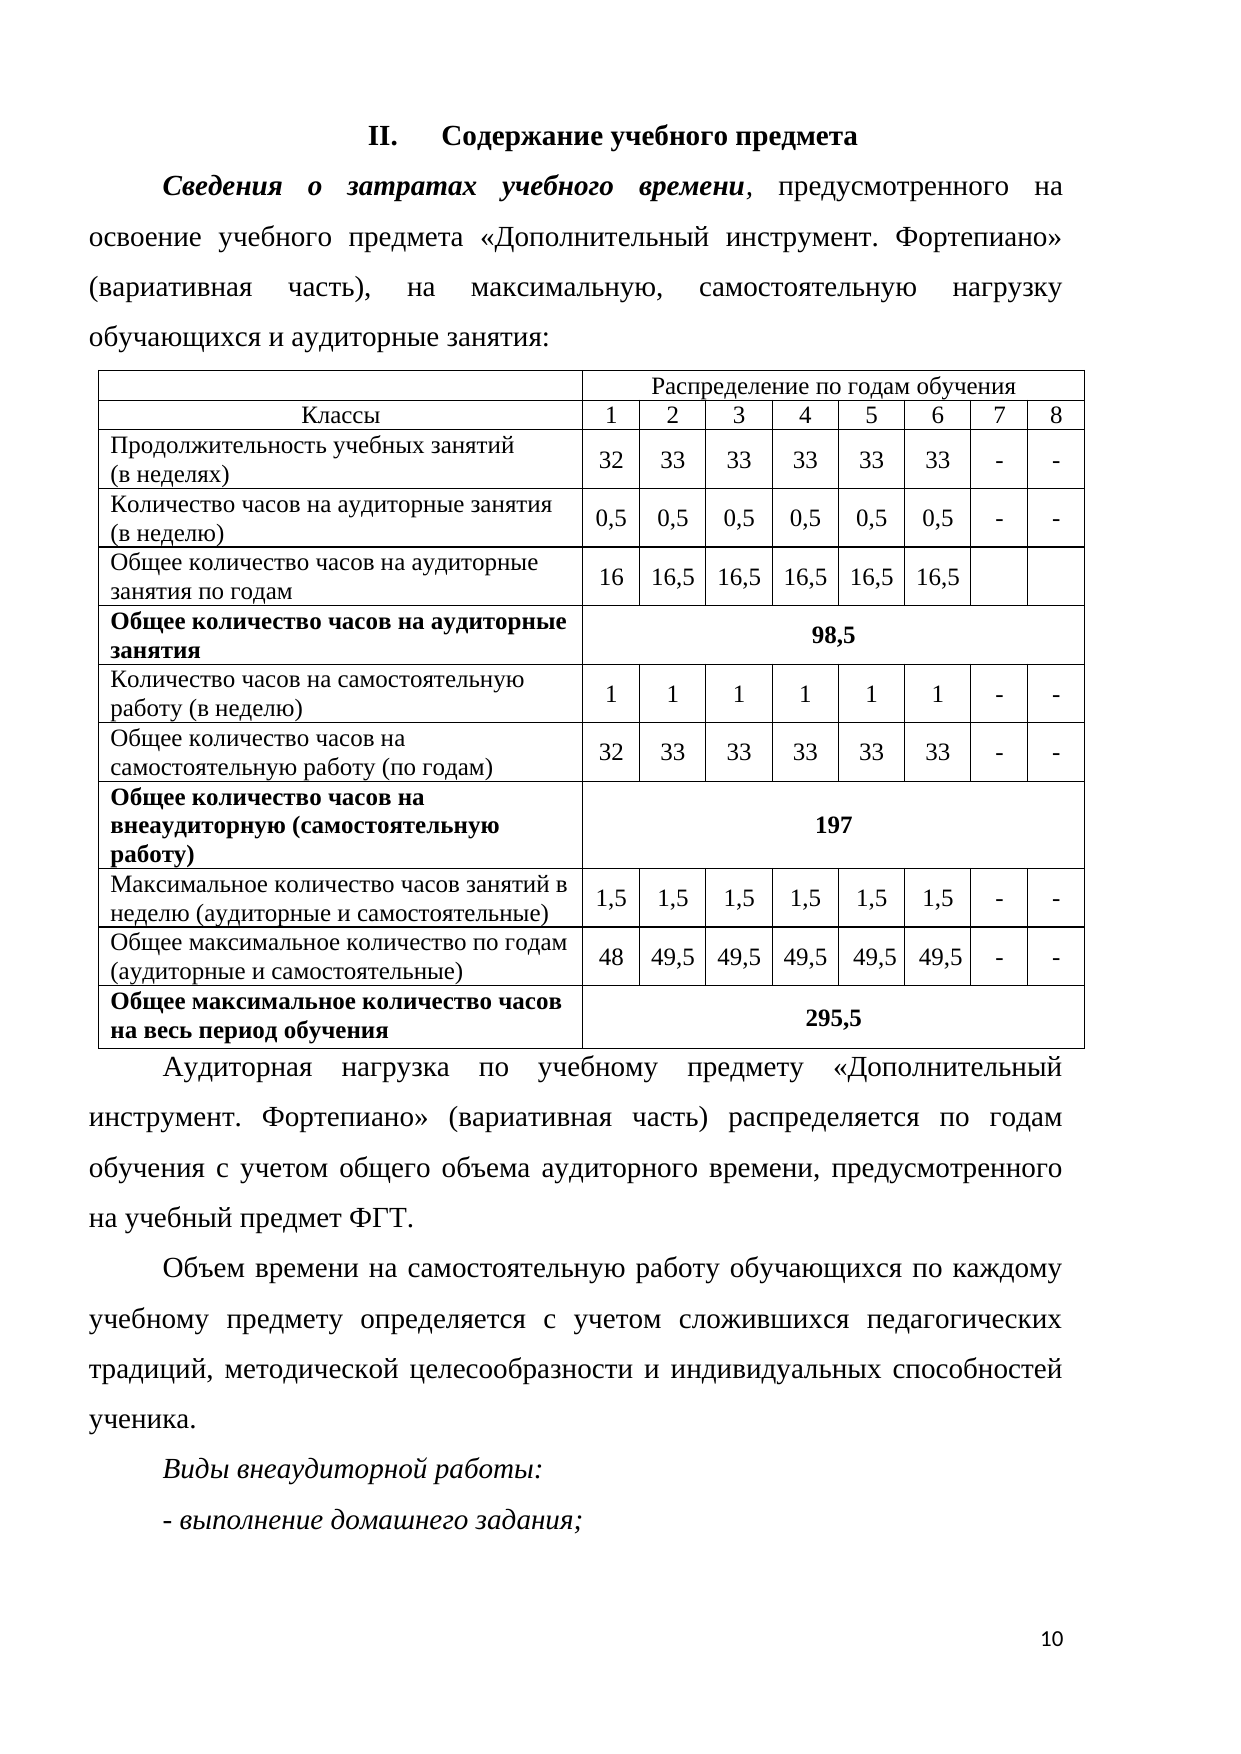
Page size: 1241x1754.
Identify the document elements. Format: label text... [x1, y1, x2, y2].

text - выполнение домашнего задания; [89, 1502, 1063, 1536]
table_cell - [1028, 723, 1084, 781]
table_cell 16,5 [905, 548, 970, 605]
text II. Содержание учебного предмета [89, 118, 1063, 152]
table_cell Количество часов на самостоятельную работу (в неделю) [99, 665, 582, 722]
table_cell 32 [583, 723, 639, 781]
table_cell 1 [706, 665, 772, 722]
table_cell 1 [583, 665, 639, 722]
table_cell 49,5 [640, 928, 705, 985]
table_cell - [971, 430, 1027, 488]
table_cell 33 [640, 430, 705, 488]
table_cell Общее количество часов на аудиторные занятия [99, 606, 582, 663]
table_cell 0,5 [905, 489, 970, 546]
text Аудиторная нагрузка по учебному предмету «Дополнительный инструмент. Фортепиано» (вариативная часть) распределяется по годам обучения с учетом общего объема аудиторного времени, предусмотренного на учебный предмет ФГТ. [89, 1049, 1063, 1234]
table_cell - [971, 869, 1027, 926]
table_cell [971, 548, 1027, 605]
table_cell 1,5 [583, 869, 639, 926]
table_cell 33 [839, 430, 904, 488]
table_cell [1028, 548, 1084, 605]
table_cell 197 [583, 782, 1084, 868]
table_cell 32 [583, 430, 639, 488]
table_cell 0,5 [583, 489, 639, 546]
table_cell 16,5 [839, 548, 904, 605]
table_cell 3 [706, 401, 772, 429]
table_cell 33 [905, 723, 970, 781]
table_cell 33 [773, 723, 838, 781]
table_cell Количество часов на аудиторные занятия (в неделю) [99, 489, 582, 546]
table_cell 2 [640, 401, 705, 429]
table_cell 33 [905, 430, 970, 488]
table_cell - [1028, 489, 1084, 546]
table_cell 16,5 [640, 548, 705, 605]
table_cell 7 [971, 401, 1027, 429]
table_cell 1 [583, 401, 639, 429]
table_cell - [1028, 430, 1084, 488]
table_cell 16,5 [773, 548, 838, 605]
table_cell - [971, 928, 1027, 985]
table_cell - [971, 665, 1027, 722]
table_cell Общее максимальное количество по годам (аудиторные и самостоятельные) [99, 928, 582, 985]
table_cell 49,5 [905, 928, 970, 985]
table_cell 0,5 [839, 489, 904, 546]
table_cell 33 [773, 430, 838, 488]
table_cell - [1028, 665, 1084, 722]
table_cell 1 [839, 665, 904, 722]
table_cell 48 [583, 928, 639, 985]
text Виды внеаудиторной работы: [89, 1452, 1063, 1485]
table_cell 1 [905, 665, 970, 722]
table_cell 49,5 [706, 928, 772, 985]
table_cell 1,5 [640, 869, 705, 926]
table_cell 5 [839, 401, 904, 429]
table_header [99, 371, 582, 399]
table_cell 1,5 [706, 869, 772, 926]
table_cell 16,5 [706, 548, 772, 605]
table_cell 6 [905, 401, 970, 429]
table_cell Максимальное количество часов занятий в неделю (аудиторные и самостоятельные) [99, 869, 582, 926]
table_header Распределение по годам обучения [583, 371, 1084, 399]
table_cell 98,5 [583, 606, 1084, 663]
table_cell 295,5 [583, 986, 1084, 1048]
table_cell 1 [773, 665, 838, 722]
table_cell 4 [773, 401, 838, 429]
table_cell Общее максимальное количество часов на весь период обучения [99, 986, 582, 1048]
table_cell Общее количество часов на внеаудиторную (самостоятельную работу) [99, 782, 582, 868]
table_cell - [1028, 928, 1084, 985]
table_cell 1,5 [839, 869, 904, 926]
table_cell 49,5 [839, 928, 904, 985]
table_cell 33 [640, 723, 705, 781]
table_cell 1 [640, 665, 705, 722]
table_cell 1,5 [905, 869, 970, 926]
table_cell 0,5 [640, 489, 705, 546]
table_cell 1,5 [773, 869, 838, 926]
table_cell 16 [583, 548, 639, 605]
table_cell 33 [706, 723, 772, 781]
table_cell 33 [839, 723, 904, 781]
table_cell - [971, 723, 1027, 781]
table_cell - [971, 489, 1027, 546]
table_cell Общее количество часов на самостоятельную работу (по годам) [99, 723, 582, 781]
table_cell - [1028, 869, 1084, 926]
table_cell 33 [706, 430, 772, 488]
table_cell Продолжительность учебных занятий (в неделях) [99, 430, 582, 488]
table_cell 49,5 [773, 928, 838, 985]
text Сведения о затратах учебного времени, предусмотренного на освоение учебного предмета «Дополнительный инструмент. Фортепиано» (вариативная часть), на максимальную, самостоятельную нагрузку обучающихся и аудиторные занятия: [89, 168, 1063, 353]
table_cell 0,5 [773, 489, 838, 546]
table_cell Классы [99, 401, 582, 429]
table_cell 0,5 [706, 489, 772, 546]
table_cell Общее количество часов на аудиторные занятия по годам [99, 548, 582, 605]
table_cell 8 [1028, 401, 1084, 429]
text Объем времени на самостоятельную работу обучающихся по каждому учебному предмету определяется с учетом сложившихся педагогических традиций, методической целесообразности и индивидуальных способностей ученика. [89, 1250, 1063, 1435]
